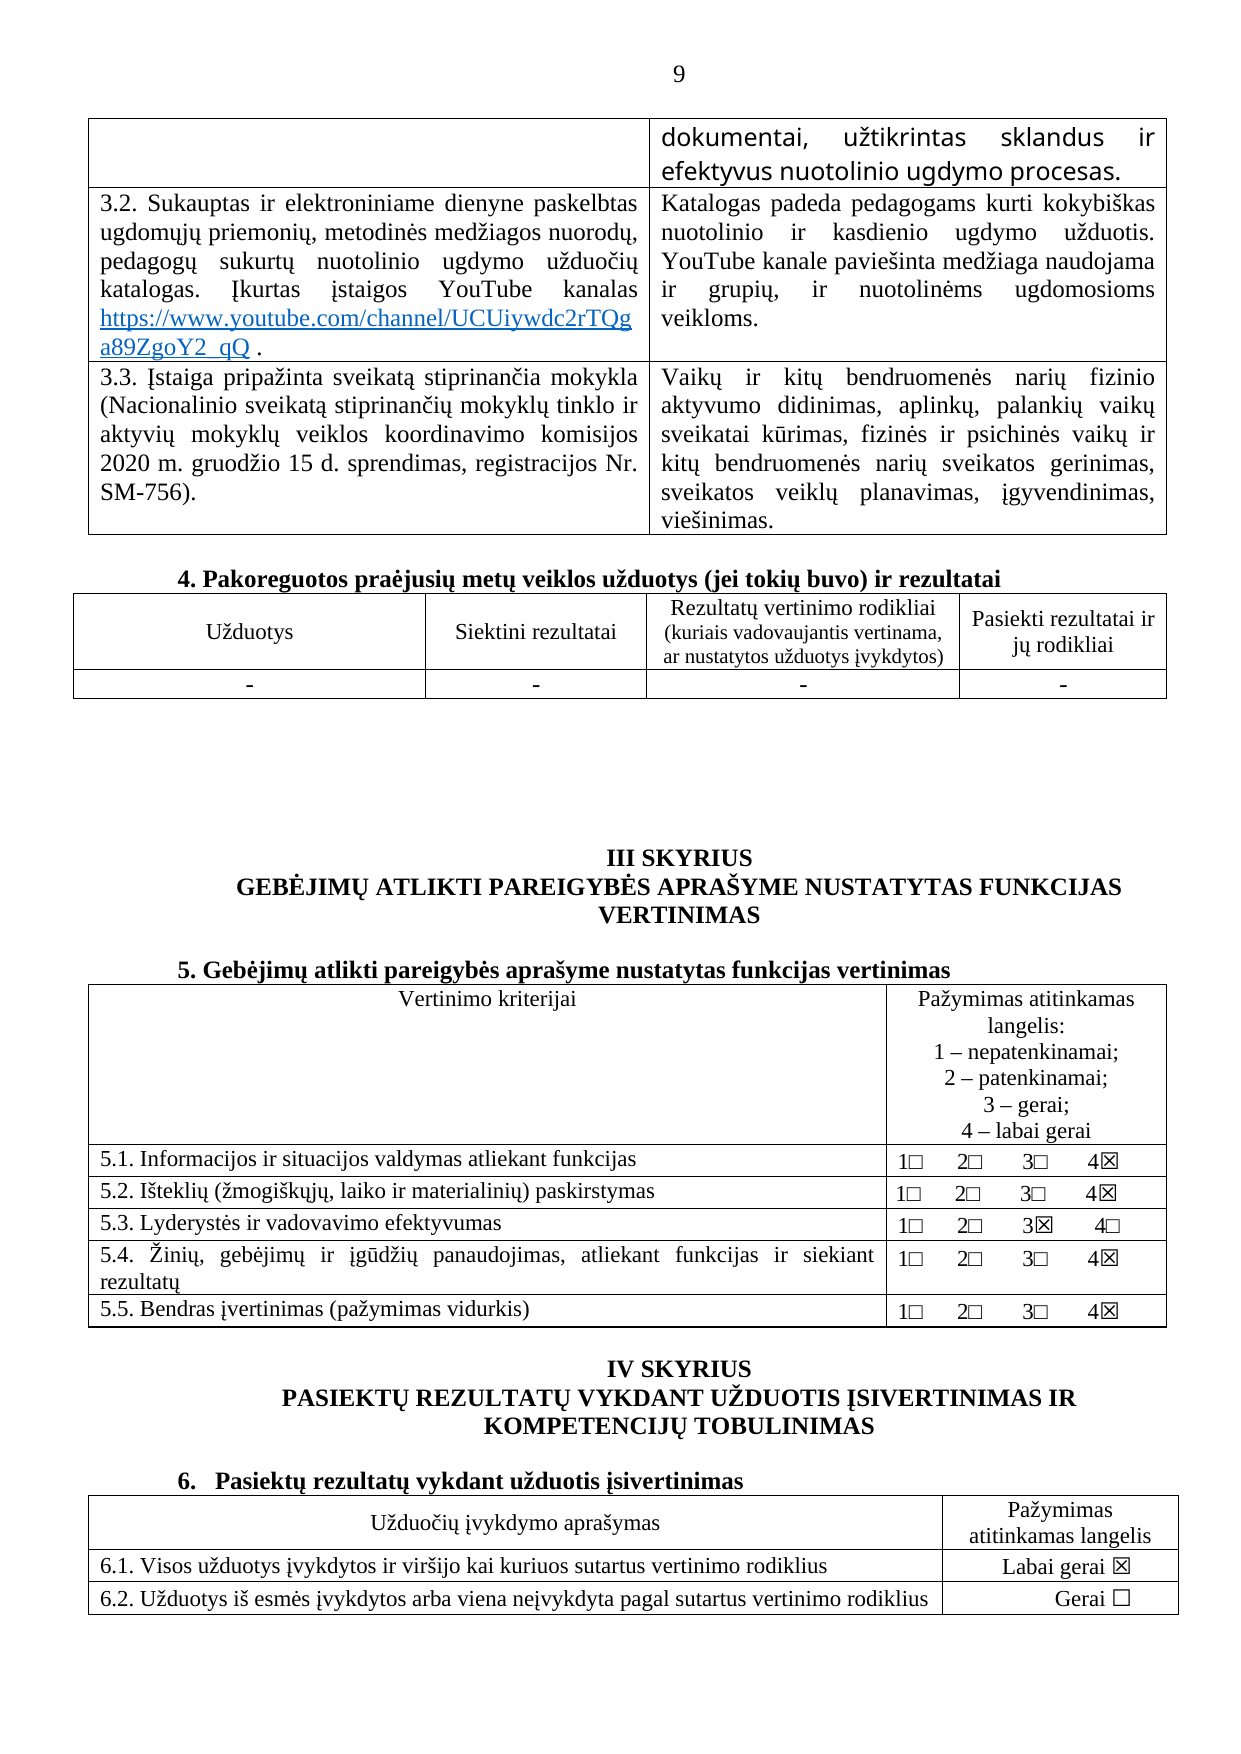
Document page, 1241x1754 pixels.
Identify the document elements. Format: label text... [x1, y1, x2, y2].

table_cell 1□ 2□ 3□ 4☒ [887, 1145, 1166, 1176]
text III SKYRIUS [177, 843, 1181, 872]
table_header Pažymimas atitinkamas langelis: 1 – nepatenkinamai; 2 – patenkinamai; 3 – gerai; 4 – labai gerai [887, 985, 1166, 1143]
table_cell 5.4. Žinių, gebėjimų ir įgūdžių panaudojimas, atliekant funkcijas ir siekiant rezultatų [89, 1241, 886, 1294]
table_cell 1□ 2□ 3□ 4☒ [887, 1241, 1166, 1294]
table_header Užduočių įvykdymo aprašymas [89, 1496, 942, 1549]
table_cell 5.3. Lyderystės ir vadovavimo efektyvumas [89, 1209, 886, 1240]
table_cell 5.2. Išteklių (žmogiškųjų, laiko ir materialinių) paskirstymas [89, 1177, 886, 1208]
table_cell 3.3. Įstaiga pripažinta sveikatą stiprinančia mokykla (Nacionalinio sveikatą stiprinančių mokyklų tinklo ir aktyvių mokyklų veiklos koordinavimo komisijos 2020 m. gruodžio 15 d. sprendimas, registracijos Nr. SM-756). [89, 362, 649, 534]
table_cell 1□ 2□ 3□ 4☒ [887, 1177, 1166, 1208]
table_cell 5.5. Bendras įvertinimas (pažymimas vidurkis) [89, 1295, 886, 1326]
table_header Pasiekti rezultatai ir jų rodikliai [960, 594, 1166, 668]
table_header Vertinimo kriterijai [89, 985, 886, 1143]
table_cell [89, 119, 649, 187]
table_header Siektini rezultatai [426, 594, 646, 668]
table_cell 5.1. Informacijos ir situacijos valdymas atliekant funkcijas [89, 1145, 886, 1176]
table_cell - [426, 670, 646, 698]
table_header Užduotys [74, 594, 425, 668]
table_header Rezultatų vertinimo rodikliai (kuriais vadovaujantis vertinama, ar nustatytos užduotys įvykdytos) [647, 594, 959, 668]
table_cell Labai gerai ☒ [943, 1550, 1178, 1581]
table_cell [650, 119, 1166, 187]
table_cell 3.2. Sukauptas ir elektroniniame dienyne paskelbtas ugdomųjų priemonių, metodinės medžiagos nuorodų, pedagogų sukurtų nuotolinio ugdymo užduočių katalogas. Įkurtas įstaigos YouTube kanalas https://www.youtube.com/channel/UCUiywdc2rTQga89ZgoY2_qQ . [89, 188, 649, 361]
table_cell Katalogas padeda pedagogams kurti kokybiškas nuotolinio ir kasdienio ugdymo užduotis. YouTube kanale paviešinta medžiaga naudojama ir grupių, ir nuotolinėms ugdomosioms veikloms. [650, 188, 1166, 361]
table_cell - [960, 670, 1166, 698]
text 4. Pakoreguotos praėjusių metų veiklos užduotys (jei tokių buvo) ir rezultatai [177, 564, 1181, 593]
table_cell 1□ 2□ 3□ 4☒ [887, 1295, 1166, 1326]
text 5. Gebėjimų atlikti pareigybės aprašyme nustatytas funkcijas vertinimas [177, 956, 1181, 984]
text 6. Pasiektų rezultatų vykdant užduotis įsivertinimas [177, 1466, 1181, 1495]
text PASIEKTŲ REZULTATŲ VYKDANT UŽDUOTIS ĮSIVERTINIMAS IR KOMPETENCIJŲ TOBULINIMAS [177, 1383, 1181, 1440]
table_header Pažymimas atitinkamas langelis [943, 1496, 1178, 1549]
text GEBĖJIMŲ ATLIKTI PAREIGYBĖS APRAŠYME NUSTATYTAS FUNKCIJAS VERTINIMAS [177, 872, 1181, 929]
table_cell - [647, 670, 959, 698]
table_cell 6.2. Užduotys iš esmės įvykdytos arba viena neįvykdyta pagal sutartus vertinimo rodiklius [89, 1582, 942, 1613]
text IV SKYRIUS [177, 1354, 1181, 1383]
table_cell Gerai ☐ [943, 1582, 1178, 1613]
table_cell 1□ 2□ 3☒ 4□ [887, 1209, 1166, 1240]
table_cell 6.1. Visos užduotys įvykdytos ir viršijo kai kuriuos sutartus vertinimo rodiklius [89, 1550, 942, 1581]
table_cell - [74, 670, 425, 698]
table_cell Vaikų ir kitų bendruomenės narių fizinio aktyvumo didinimas, aplinkų, palankių vaikų sveikatai kūrimas, fizinės ir psichinės vaikų ir kitų bendruomenės narių sveikatos gerinimas, sveikatos veiklų planavimas, įgyvendinimas, viešinimas. [650, 362, 1166, 534]
